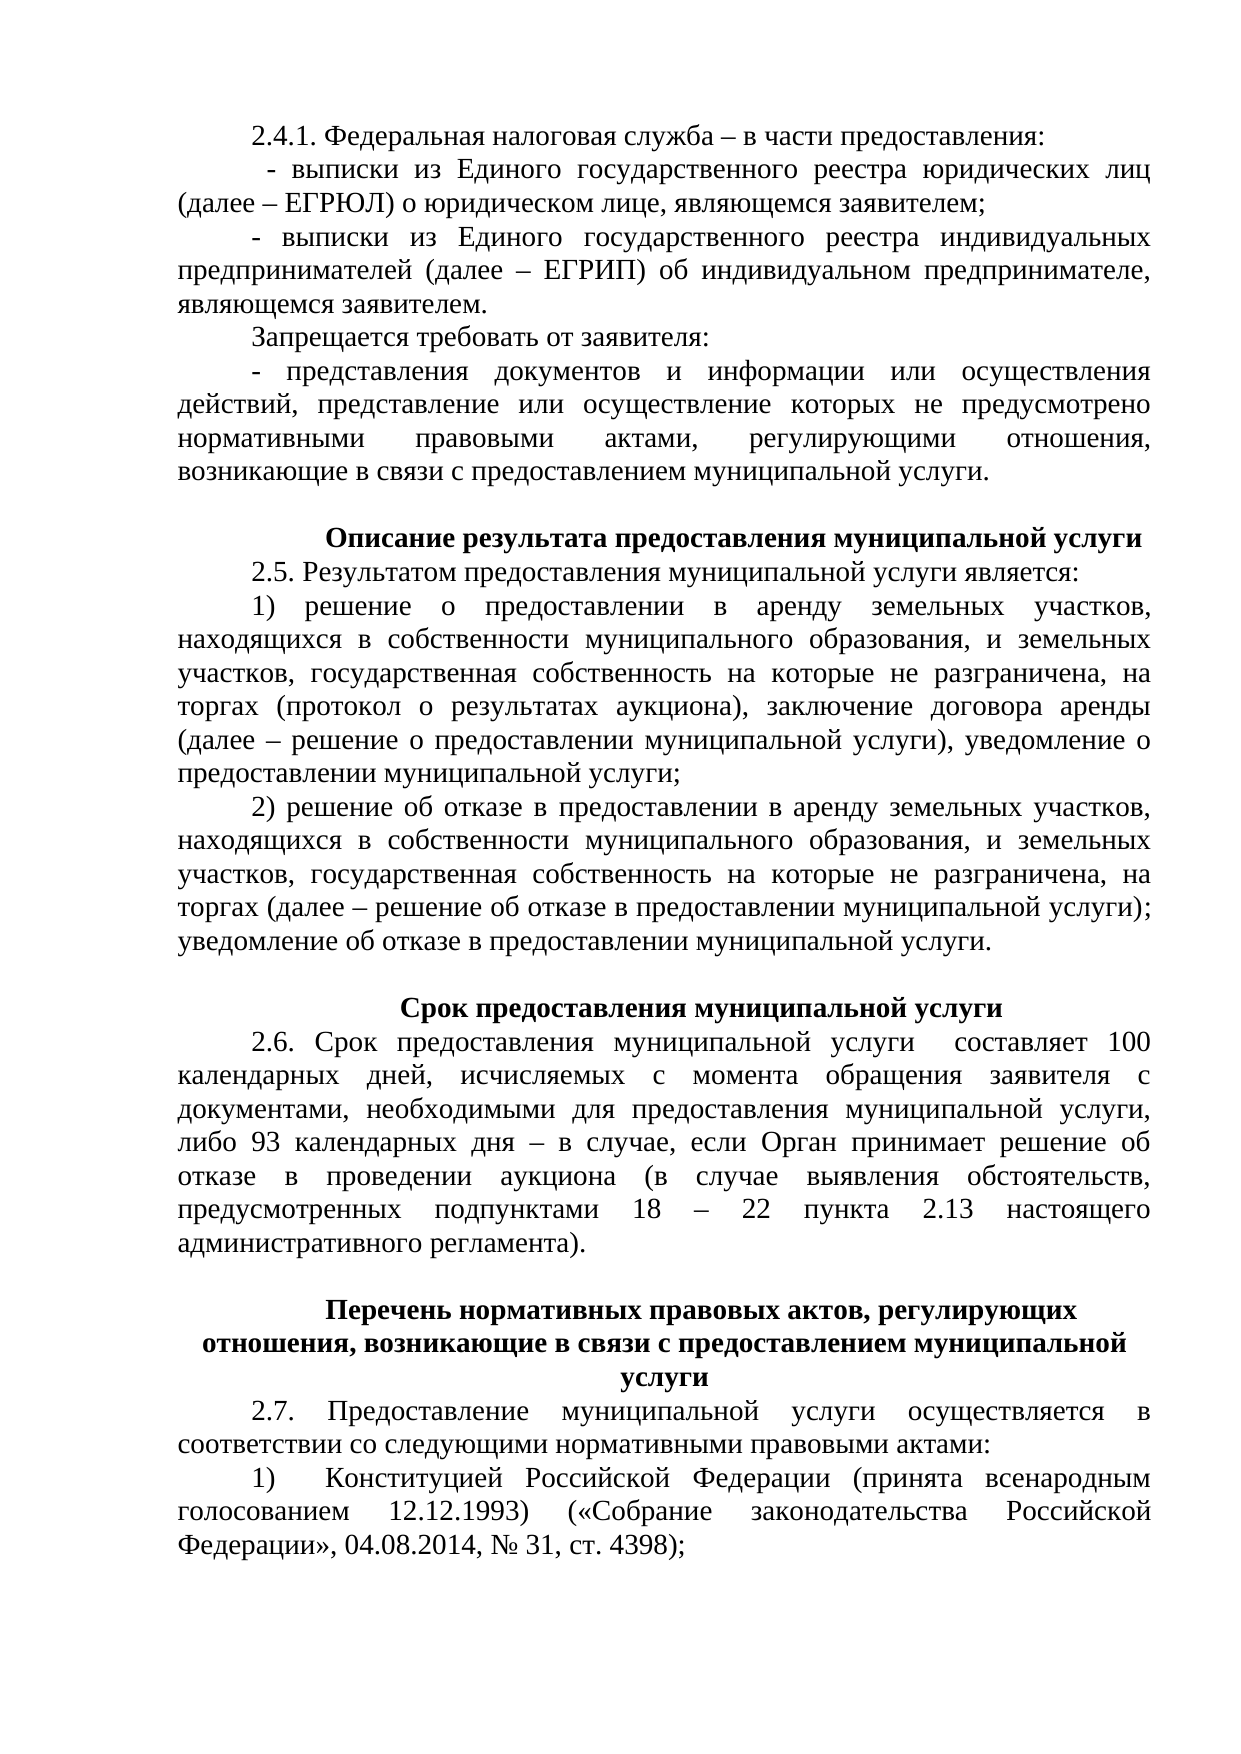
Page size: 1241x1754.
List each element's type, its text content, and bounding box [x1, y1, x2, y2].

text Запрещается требовать от заявителя: [177, 319, 1152, 353]
text - выписки из Единого государственного реестра индивидуальных предпринимателей (далее – ЕГРИП) об индивидуальном предпринимателе, являющемся заявителем. [177, 219, 1152, 319]
list Конституцией Российской Федерации (принята всенародным голосованием 12.12.1993) («Собрание законодательства Российской Федерации», 04.08.2014, № 31, ст. 4398); [177, 1460, 1152, 1560]
text Описание результата предоставления муниципальной услуги [177, 521, 1152, 554]
text 2.7. Предоставление муниципальной услуги осуществляется в соответствии со следующими нормативными правовыми актами: [177, 1393, 1152, 1460]
text 2.6. Срок предоставления муниципальной услуги составляет 100 календарных дней, исчисляемых с момента обращения заявителя с документами, необходимыми для предоставления муниципальной услуги, либо 93 календарных дня – в случае, если Орган принимает решение об отказе в проведении аукциона (в случае выявления обстоятельств, предусмотренных подпунктами 18 – 22 пункта 2.13 настоящего административного регламента). [177, 1024, 1152, 1258]
text Перечень нормативных правовых актов, регулирующих отношения, возникающие в связи с предоставлением муниципальной услуги [177, 1292, 1152, 1393]
text - представления документов и информации или осуществления действий, представление или осуществление которых не предусмотрено нормативными правовыми актами, регулирующими отношения, возникающие в связи с предоставлением муниципальной услуги. [177, 353, 1152, 487]
text 2.4.1. Федеральная налоговая служба – в части предоставления: [177, 118, 1152, 152]
text - выписки из Единого государственного реестра юридических лиц (далее – ЕГРЮЛ) о юридическом лице, являющемся заявителем; [177, 152, 1152, 219]
text Срок предоставления муниципальной услуги [177, 990, 1152, 1024]
text 2) решение об отказе в предоставлении в аренду земельных участков, находящихся в собственности муниципального образования, и земельных участков, государственная собственность на которые не разграничена, на торгах (далее – решение об отказе в предоставлении муниципальной услуги); уведомление об отказе в предоставлении муниципальной услуги. [177, 789, 1152, 957]
text 2.5. Результатом предоставления муниципальной услуги является: [177, 554, 1152, 588]
text 1) решение о предоставлении в аренду земельных участков, находящихся в собственности муниципального образования, и земельных участков, государственная собственность на которые не разграничена, на торгах (протокол о результатах аукциона), заключение договора аренды (далее – решение о предоставлении муниципальной услуги), уведомление о предоставлении муниципальной услуги; [177, 588, 1152, 789]
